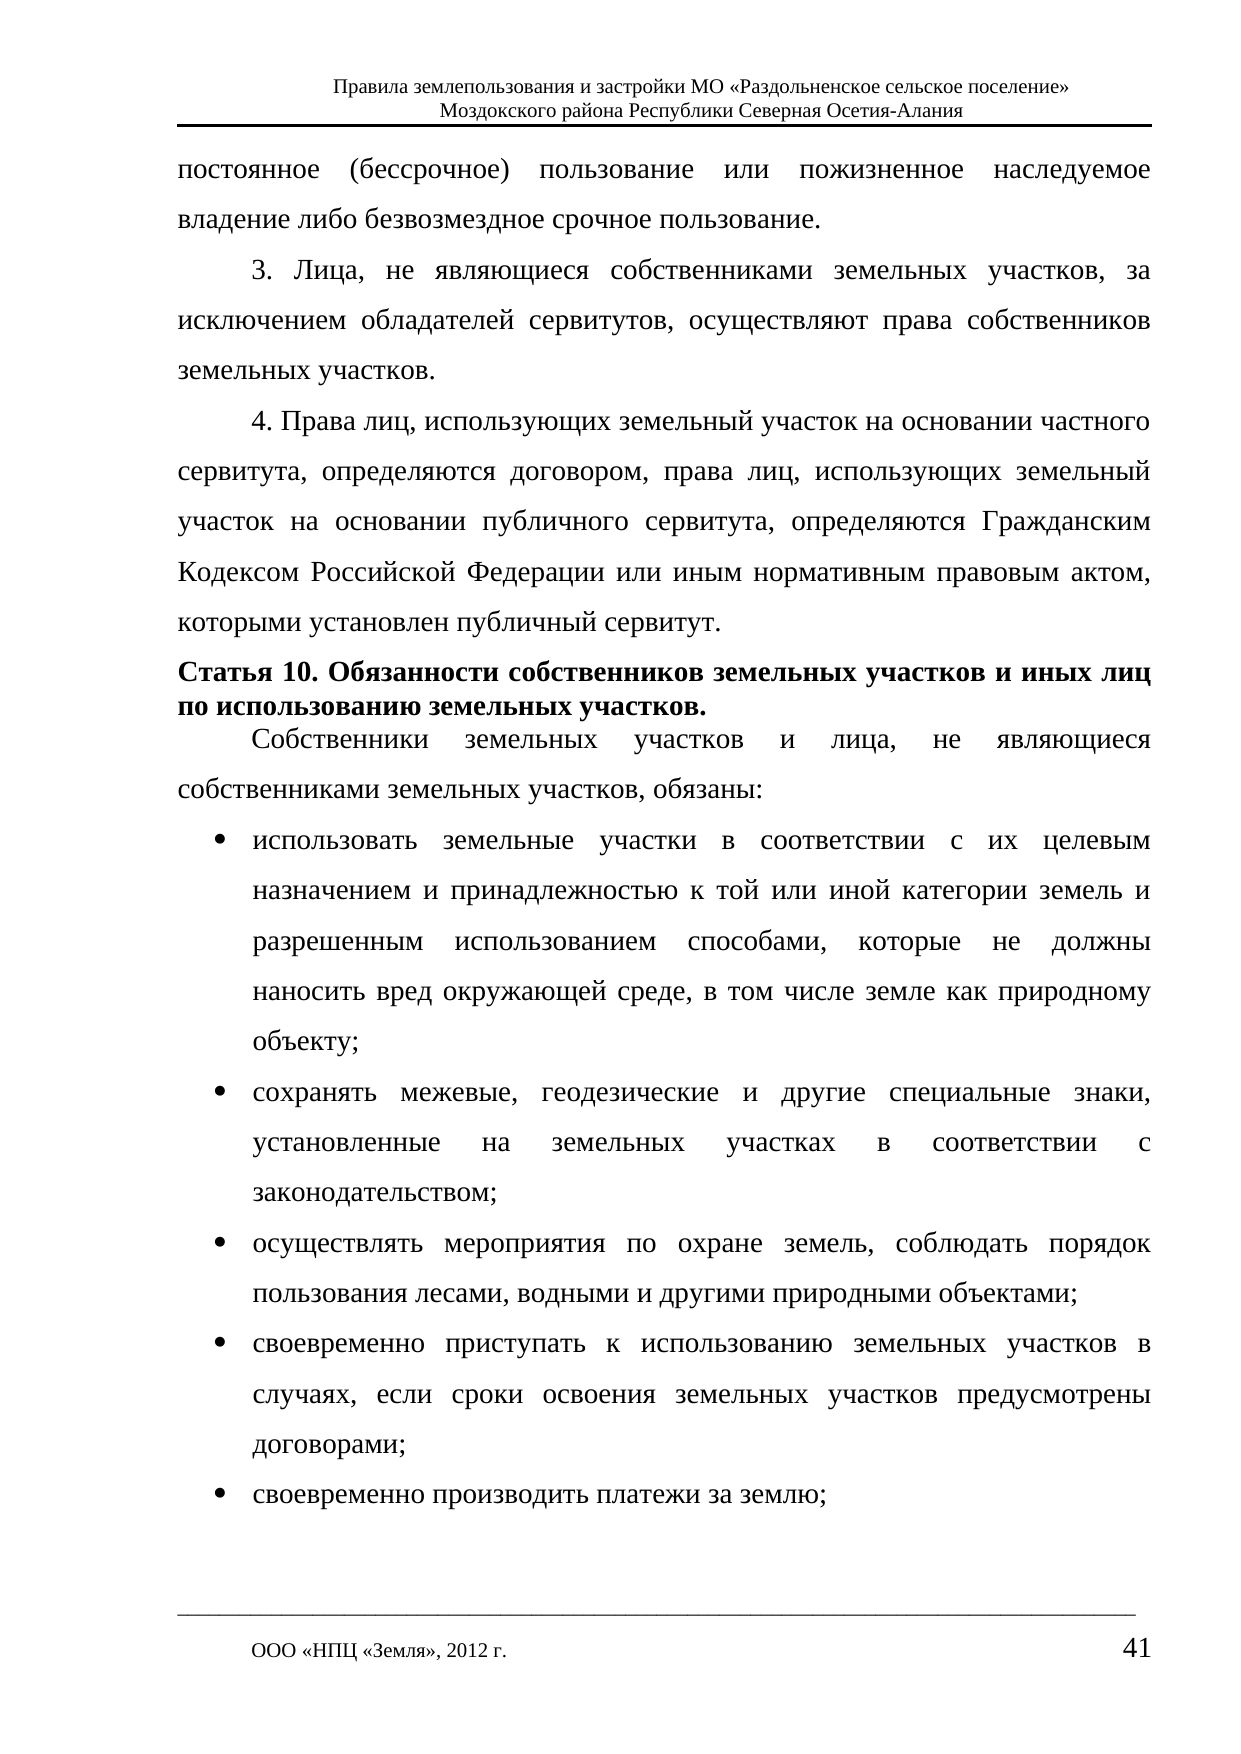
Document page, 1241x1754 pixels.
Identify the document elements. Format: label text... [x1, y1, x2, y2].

text Собственники земельных участков и лица, не являющиеся собственниками земельных участков, обязаны: [177, 721, 1152, 805]
list использовать земельные участки в соответствии с их целевым назначением и принадлежностью к той или иной категории земель и разрешенным использованием способами, которые не должны наносить вред окружающей среде, в том числе земле как природному объекту; [215, 822, 1152, 1057]
text 4. Права лиц, использующих земельный участок на основании частного сервитута, определяются договором, права лиц, использующих земельный участок на основании публичного сервитута, определяются Гражданским Кодексом Российской Федерации или иным нормативным правовым актом, которыми установлен публичный сервитут. [177, 403, 1152, 637]
list осуществлять мероприятия по охране земель, соблюдать порядок пользования лесами, водными и другими природными объектами; [215, 1225, 1152, 1309]
subtitle Статья 10. Обязанности собственников земельных участков и иных лиц по использованию земельных участков. [177, 654, 1152, 721]
list своевременно приступать к использованию земельных участков в случаях, если сроки освоения земельных участков предусмотрены договорами; [215, 1325, 1152, 1460]
list своевременно производить платежи за землю; [215, 1476, 1152, 1510]
text 3. Лица, не являющиеся собственниками земельных участков, за исключением обладателей сервитутов, осуществляют права собственников земельных участков. [177, 252, 1152, 386]
list сохранять межевые, геодезические и другие специальные знаки, установленные на земельных участках в соответствии с законодательством; [215, 1074, 1152, 1208]
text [177, 151, 1152, 235]
